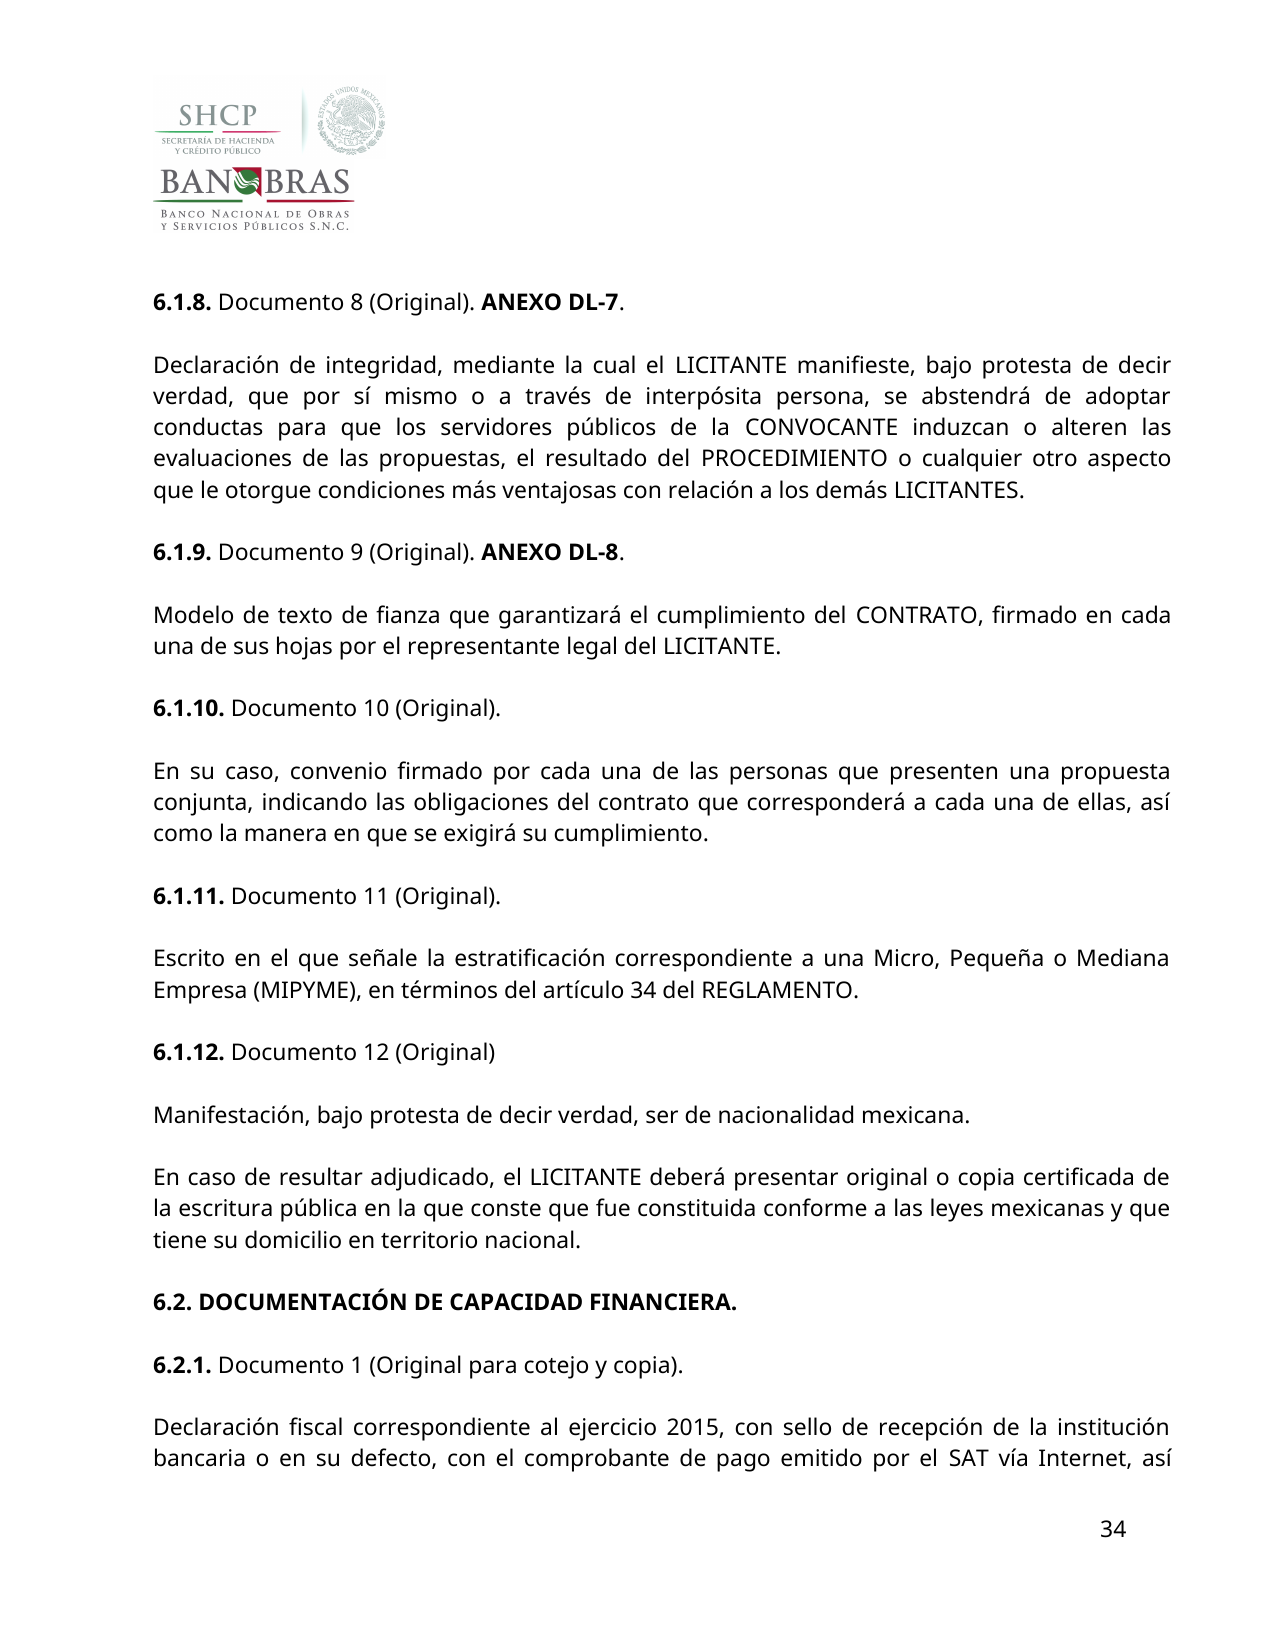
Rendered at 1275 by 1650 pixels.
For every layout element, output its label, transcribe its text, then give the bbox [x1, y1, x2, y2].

text En su caso, convenio firmado por cada una de las personas que presenten una propuesta conjunta, indicando las obligaciones del contrato que corresponderá a cada una de ellas, así como la manera en que se exigirá su cumplimiento. [153, 755, 1172, 848]
text En caso de resultar adjudicado, el LICITANTE deberá presentar original o copia certificada de la escritura pública en la que conste que fue constituida conforme a las leyes mexicanas y que tiene su domicilio en territorio nacional. [153, 1161, 1172, 1255]
text 6.1.9. Documento 9 (Original). ANEXO DL-8. [153, 536, 1126, 567]
text 6.1.12. Documento 12 (Original) [153, 1036, 1126, 1067]
subtitle 6.2. DOCUMENTACIÓN DE CAPACIDAD FINANCIERA. [153, 1286, 1172, 1317]
picture [152, 158, 355, 233]
text 6.2.1. Documento 1 (Original para cotejo y copia). [153, 1348, 1126, 1380]
text Escrito en el que señale la estratificación correspondiente a una Micro, Pequeña o Mediana Empresa (MIPYME), en términos del artículo 34 del REGLAMENTO. [153, 942, 1172, 1005]
text Manifestación, bajo protesta de decir verdad, ser de nacionalidad mexicana. [153, 1098, 1172, 1130]
text Modelo de texto de fianza que garantizará el cumplimiento del CONTRATO, firmado en cada una de sus hojas por el representante legal del LICITANTE. [153, 598, 1172, 661]
text 6.1.11. Documento 11 (Original). [153, 880, 1126, 911]
text Declaración de integridad, mediante la cual el LICITANTE manifieste, bajo protesta de decir verdad, que por sí mismo o a través de interpósita persona, se abstendrá de adoptar conductas para que los servidores públicos de la CONVOCANTE induzcan o alteren las evaluaciones de las propuestas, el resultado del PROCEDIMIENTO o cualquier otro aspecto que le otorgue condiciones más ventajosas con relación a los demás LICITANTES. [153, 348, 1172, 505]
text 6.1.8. Documento 8 (Original). ANEXO DL-7. [153, 286, 1126, 317]
text 6.1.10. Documento 10 (Original). [153, 692, 1126, 723]
